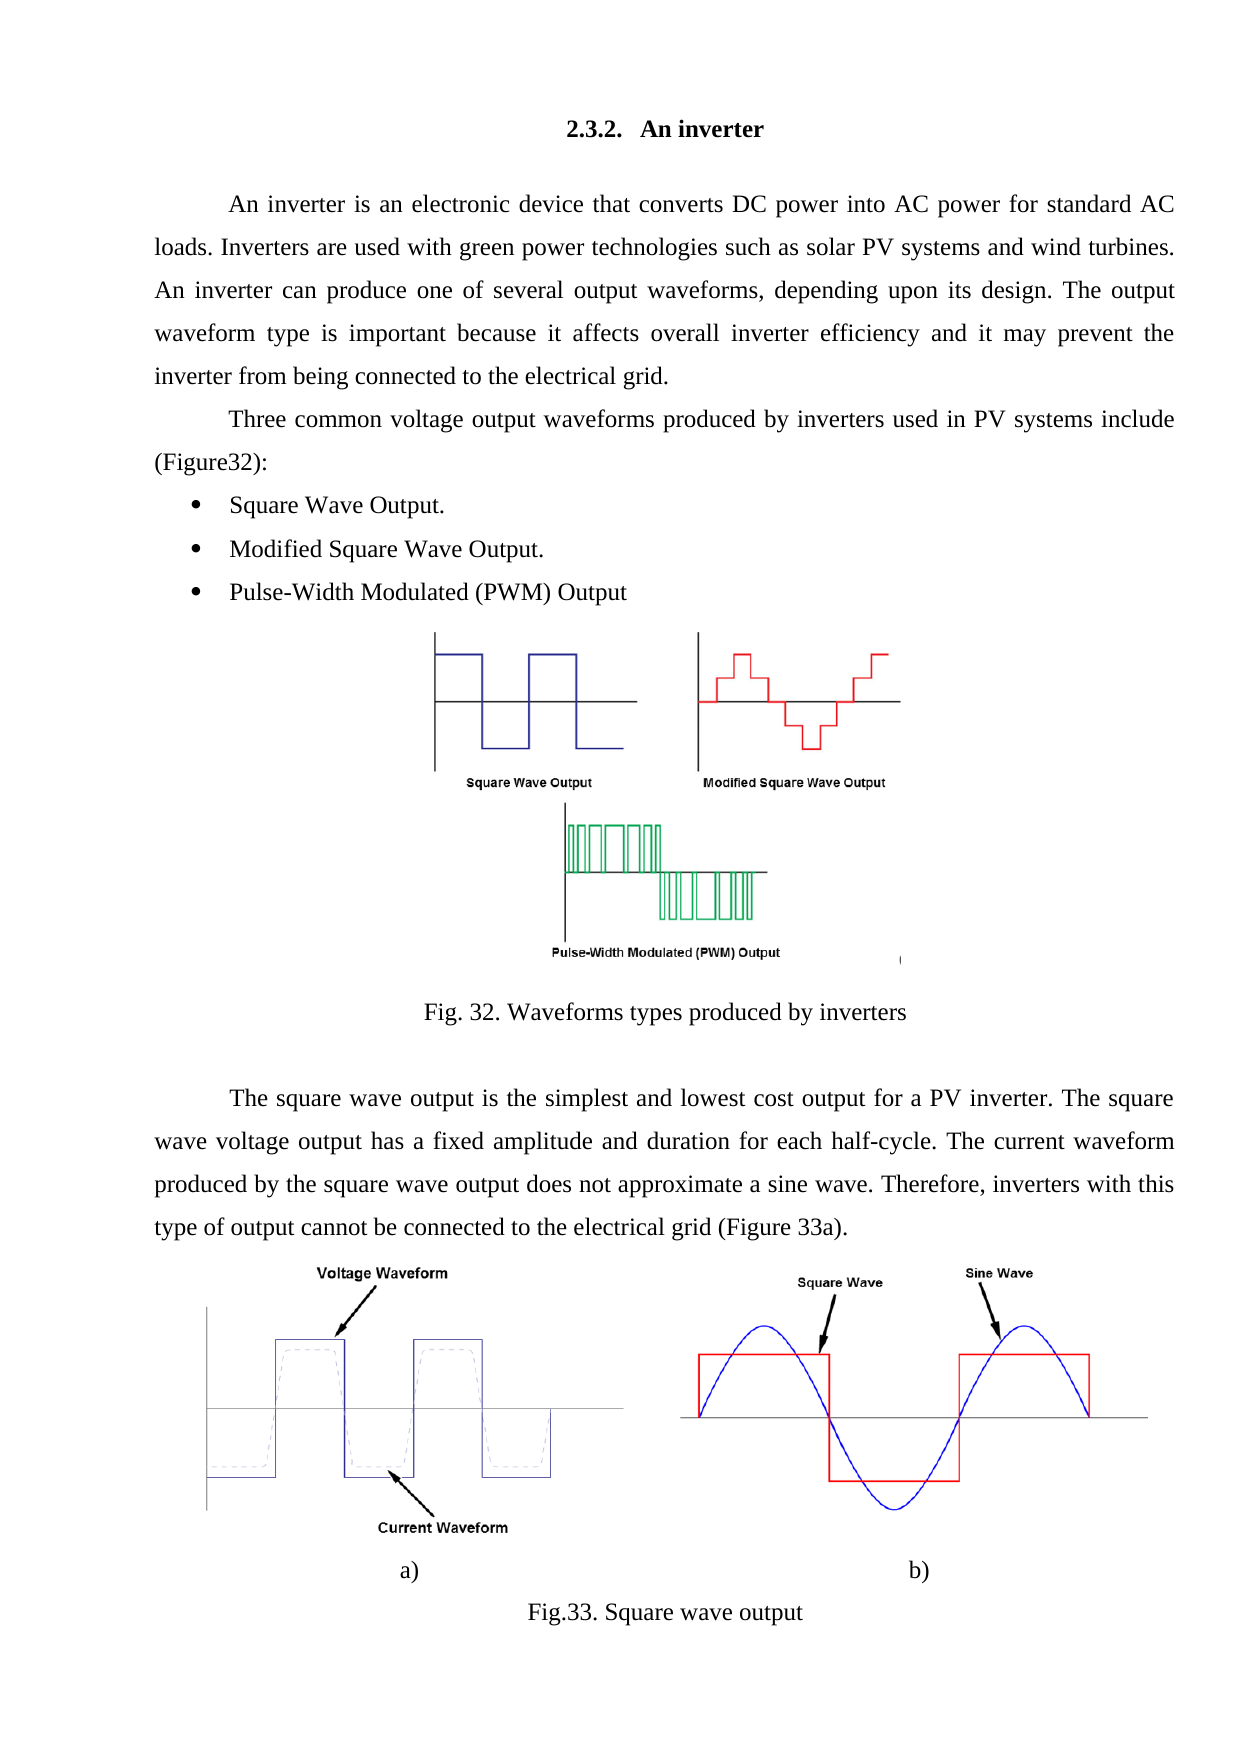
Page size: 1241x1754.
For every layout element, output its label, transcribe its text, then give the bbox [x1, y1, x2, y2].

table_header [154, 1256, 664, 1555]
text Fig.33. Square wave output [154, 1597, 1176, 1626]
text The square wave output is the simplest and lowest cost output for a PV inverter. The square wave voltage output has a fixed amplitude and duration for each half-cycle. The current waveform produced by the square wave output does not approximate a sine wave. Therefore, inverters with this type of output cannot be connected to the electrical grid (Figure 33a). [154, 1083, 1176, 1241]
list Pulse-Width Modulated (PWM) Output [192, 577, 1176, 606]
table_header [664, 1256, 1174, 1555]
picture [415, 620, 915, 983]
text Three common voltage output waveforms produced by inverters used in PV systems include (Figure32): [154, 404, 1176, 476]
list Modified Square Wave Output. [192, 534, 1176, 562]
text Fig. 32. Waveforms types produced by inverters [154, 997, 1176, 1026]
text An inverter is an electronic device that converts DC power into AC power for standard AC loads. Inverters are used with green power technologies such as solar PV systems and wind turbines. An inverter can produce one of several output waveforms, depending upon its design. The output waveform type is important because it affects overall inverter efficiency and it may prevent the inverter from being connected to the electrical grid. [154, 189, 1176, 390]
list Square Wave Output. [192, 491, 1176, 519]
table_cell b) [664, 1555, 1174, 1597]
subtitle An inverter [154, 114, 1176, 143]
picture [680, 1255, 1158, 1523]
picture [192, 1255, 626, 1543]
table_cell a) [154, 1555, 664, 1597]
